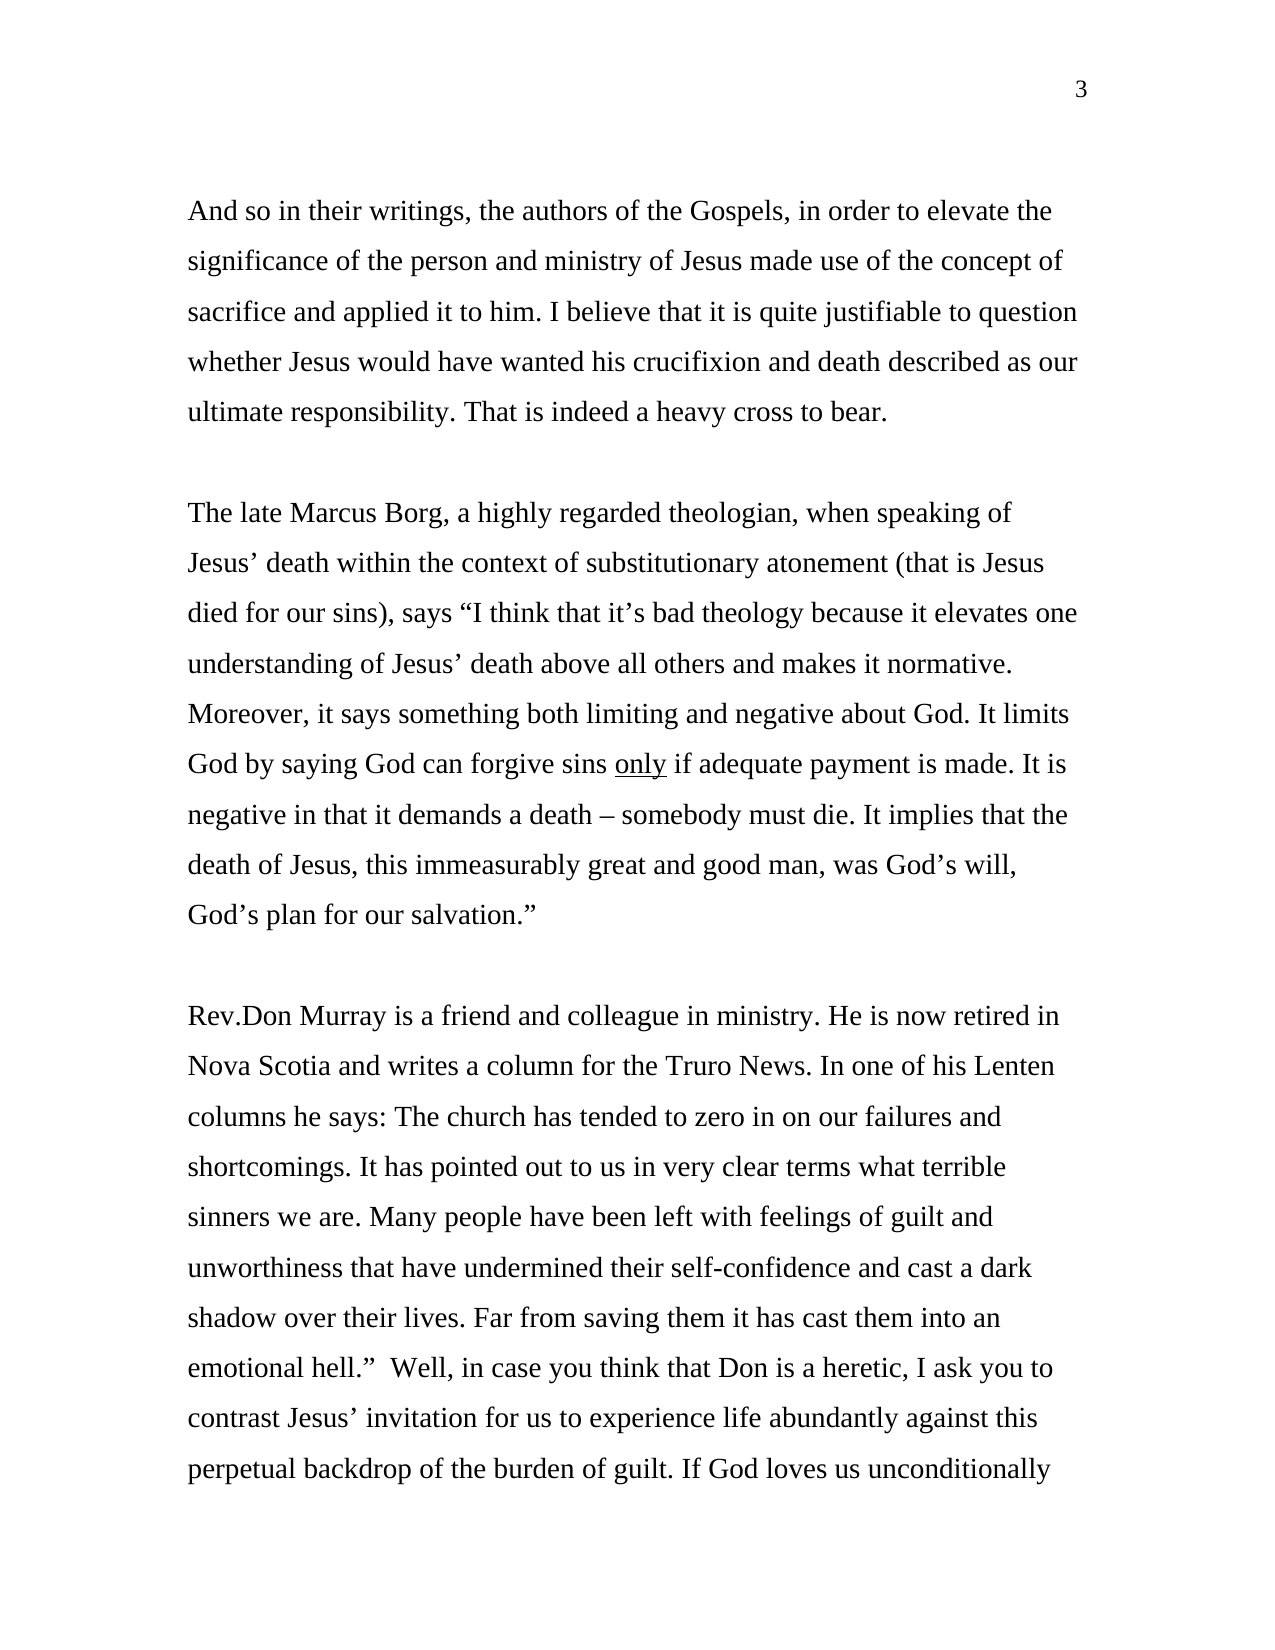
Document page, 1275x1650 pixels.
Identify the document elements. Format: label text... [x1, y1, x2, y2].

text The late Marcus Borg, a highly regarded theologian, when speaking of Jesus’ death within the context of substitutionary atonement (that is Jesus died for our sins), says “I think that it’s bad theology because it elevates one understanding of Jesus’ death above all others and makes it normative. Moreover, it says something both limiting and negative about God. It limits God by saying God can forgive sins only if adequate payment is made. It is negative in that it demands a death – somebody must die. It implies that the death of Jesus, this immeasurably great and good man, was God’s will, God’s plan for our salvation.” [187, 495, 1087, 931]
text And so in their writings, the authors of the Gospels, in order to elevate the significance of the person and ministry of Jesus made use of the concept of sacrifice and applied it to him. I believe that it is quite justifiable to question whether Jesus would have wanted his crucifixion and death described as our ultimate responsibility. That is indeed a heavy cross to bear. [187, 193, 1087, 428]
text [187, 998, 1087, 1484]
